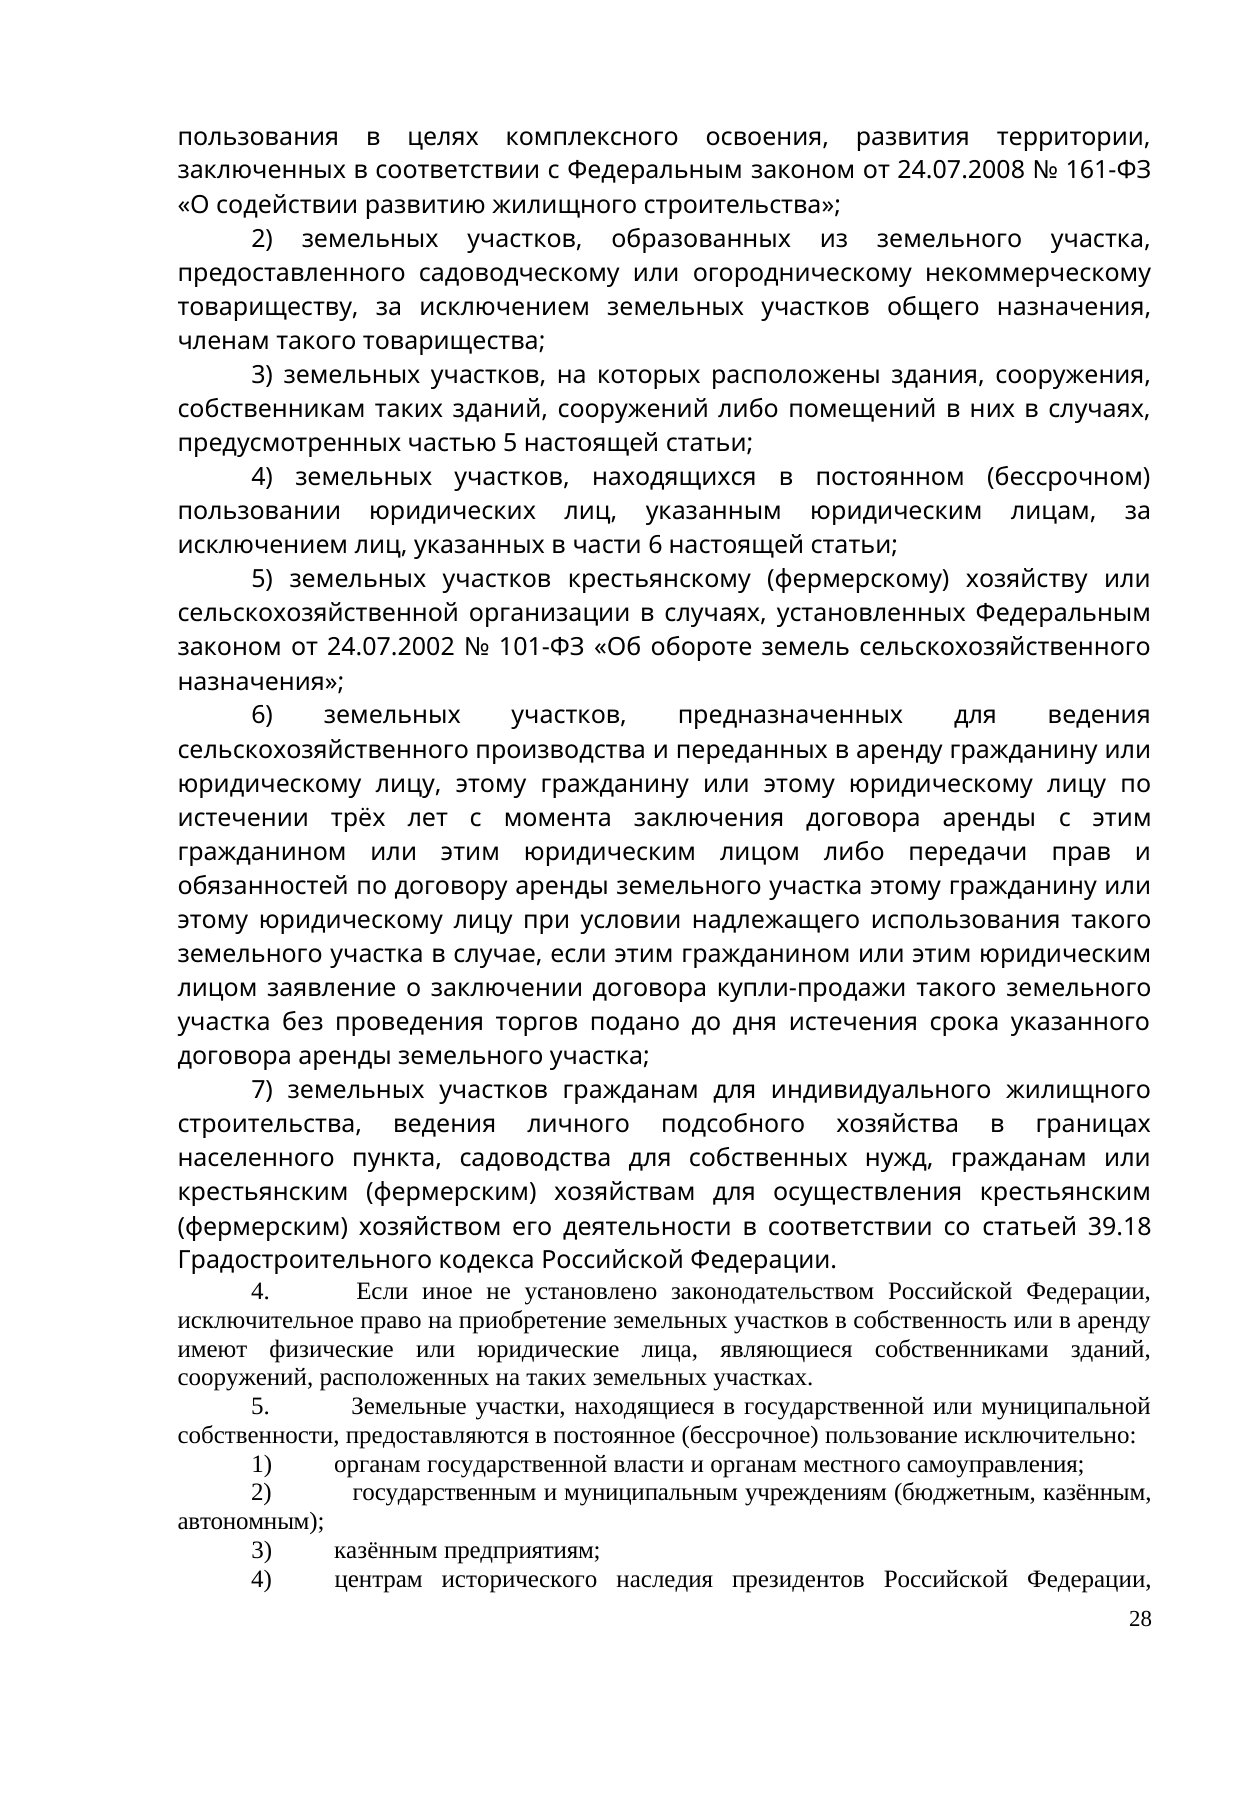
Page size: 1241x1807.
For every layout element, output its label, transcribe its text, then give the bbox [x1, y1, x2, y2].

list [177, 1564, 1152, 1592]
list 5) земельных участков крестьянскому (фермерскому) хозяйству или сельскохозяйственной организации в случаях, установленных Федеральным законом от 24.07.2002 № 101-ФЗ «Об обороте земель сельскохозяйственного назначения»; [177, 561, 1152, 697]
list 2) земельных участков, образованных из земельного участка, предоставленного садоводческому или огородническому некоммерческому товариществу, за исключением земельных участков общего назначения, членам такого товарищества; [177, 220, 1152, 357]
list органам государственной власти и органам местного самоуправления; [177, 1449, 1152, 1477]
list казённым предприятиям; [177, 1535, 1152, 1564]
list Если иное не установлено законодательством Российской Федерации, исключительное право на приобретение земельных участков в собственность или в аренду имеют физические или юридические лица, являющиеся собственниками зданий, сооружений, расположенных на таких земельных участках. [177, 1276, 1152, 1391]
list 3) земельных участков, на которых расположены здания, сооружения, собственникам таких зданий, сооружений либо помещений в них в случаях, предусмотренных частью 5 настоящей статьи; [177, 357, 1152, 459]
list 6) земельных участков, предназначенных для ведения сельскохозяйственного производства и переданных в аренду гражданину или юридическому лицу, этому гражданину или этому юридическому лицу по истечении трёх лет с момента заключения договора аренды с этим гражданином или этим юридическим лицом либо передачи прав и обязанностей по договору аренды земельного участка этому гражданину или этому юридическому лицу при условии надлежащего использования такого земельного участка в случае, если этим гражданином или этим юридическим лицом заявление о заключении договора купли-продажи такого земельного участка без проведения торгов подано до дня истечения срока указанного договора аренды земельного участка; [177, 697, 1152, 1072]
list 7) земельных участков гражданам для индивидуального жилищного строительства, ведения личного подсобного хозяйства в границах населенного пункта, садоводства для собственных нужд, гражданам или крестьянским (фермерским) хозяйствам для осуществления крестьянским (фермерским) хозяйством его деятельности в соответствии со статьей 39.18 Градостроительного кодекса Российской Федерации. [177, 1072, 1152, 1276]
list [177, 118, 1152, 220]
list Земельные участки, находящиеся в государственной или муниципальной собственности, предоставляются в постоянное (бессрочное) пользование исключительно: [177, 1391, 1152, 1449]
list государственным и муниципальным учреждениям (бюджетным, казённым, автономным); [177, 1477, 1152, 1535]
list 4) земельных участков, находящихся в постоянном (бессрочном) пользовании юридических лиц, указанным юридическим лицам, за исключением лиц, указанных в части 6 настоящей статьи; [177, 459, 1152, 561]
